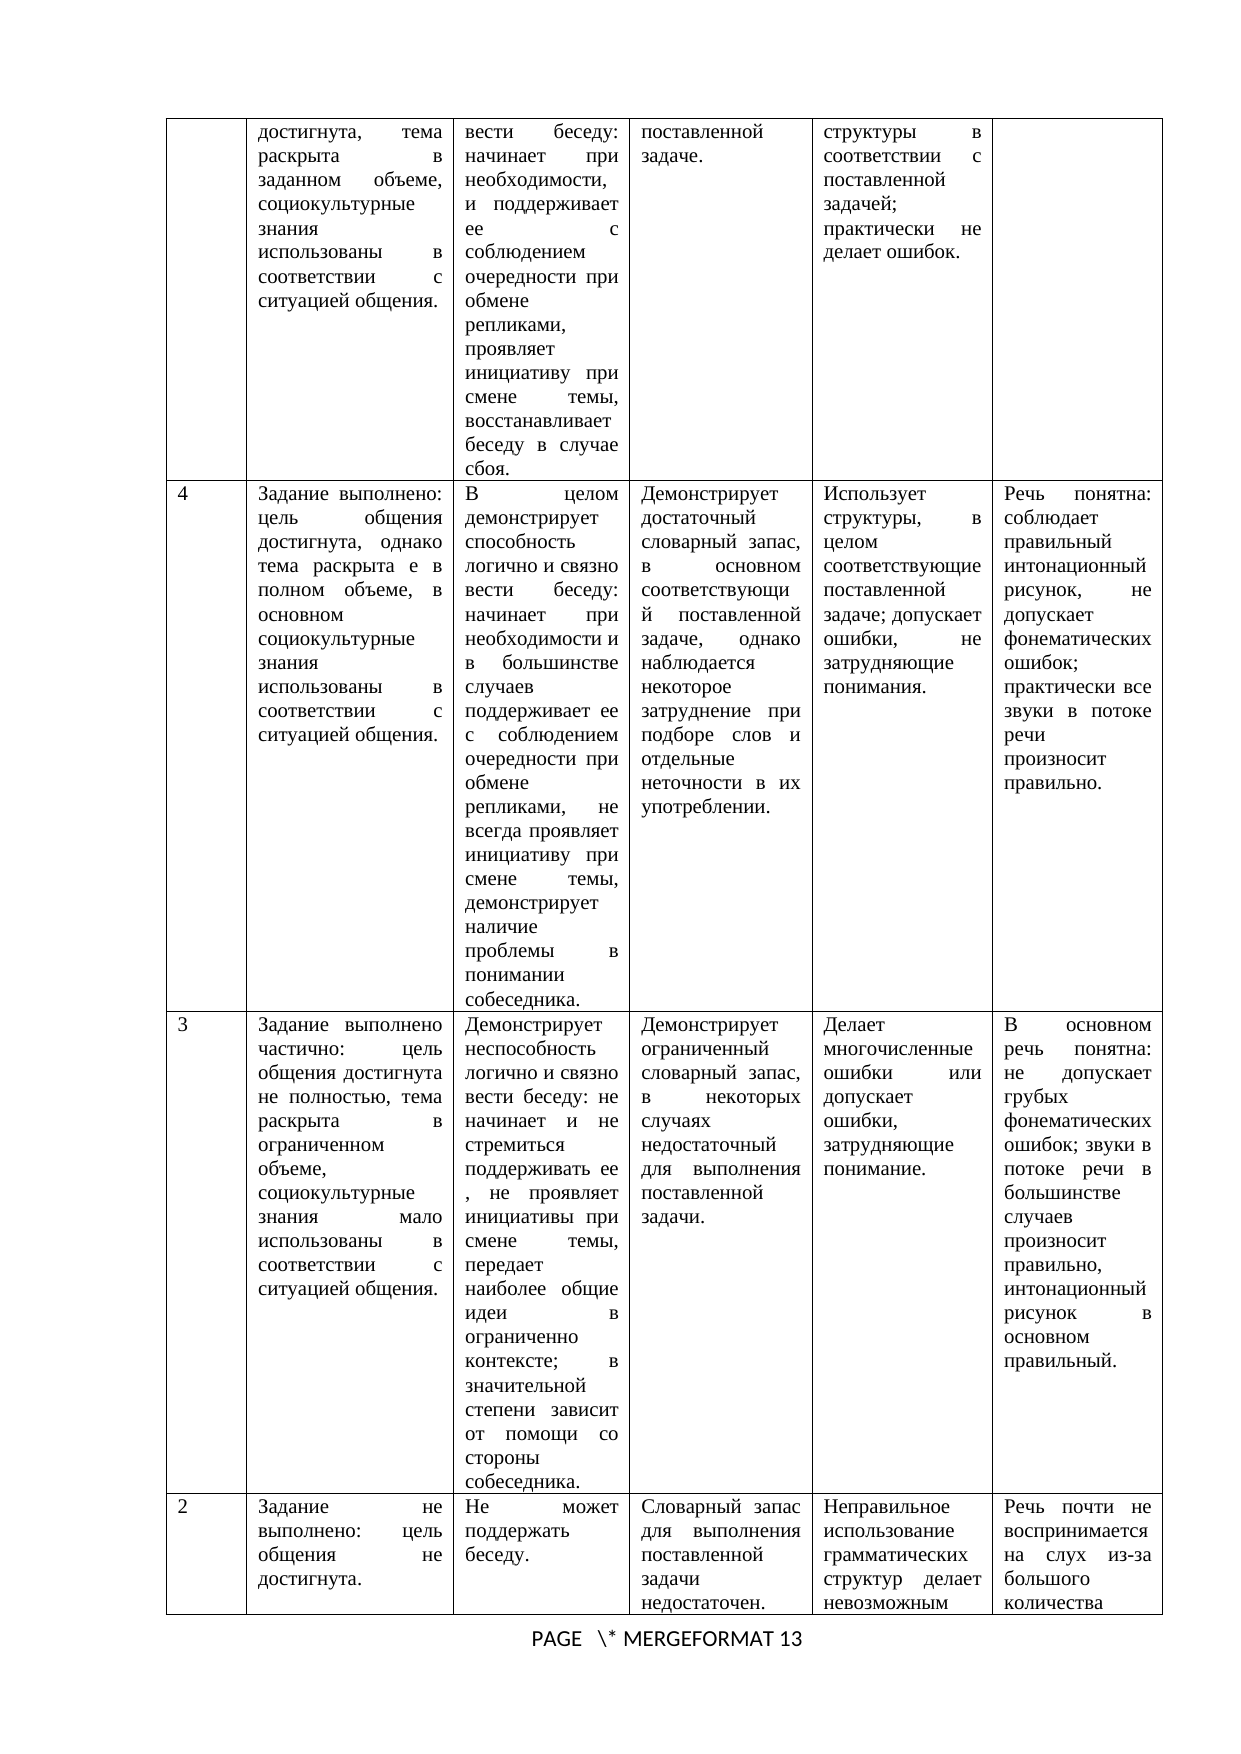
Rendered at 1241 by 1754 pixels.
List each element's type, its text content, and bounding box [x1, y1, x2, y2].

table_cell 5 [167, 119, 246, 480]
table_cell Делает многочисленные ошибки или допускает ошибки, затрудняющие понимание. [813, 1012, 992, 1493]
table_cell Задание выполнено частично: цель общения достигнута не полностью, тема раскрыта в ограниченном объеме, социокультурные знания мало использованы в соответствии с ситуацией общения. [247, 1012, 453, 1493]
table_cell Использует структуры, в целом соответствующие поставленной задаче; допускает ошибки, не затрудняющие понимания. [813, 481, 992, 1011]
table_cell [454, 119, 629, 480]
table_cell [993, 1494, 1162, 1614]
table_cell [813, 1494, 992, 1614]
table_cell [247, 1494, 453, 1614]
table_cell 4 [167, 481, 246, 1011]
table_cell В основном речь понятна: не допускает грубых фонематических ошибок; звуки в потоке речи в большинстве случаев произносит правильно, интонационный рисунок в основном правильный. [993, 1012, 1162, 1493]
table_cell 3 [167, 1012, 246, 1493]
table_cell Задание выполнено: цель общения достигнута, однако тема раскрыта е в полном объеме, в основном социокультурные знания использованы в соответствии с ситуацией общения. [247, 481, 453, 1011]
table_cell В целом демонстрирует способность логично и связно вести беседу: начинает при необходимости и в большинстве случаев поддерживает ее с соблюдением очередности при обмене репликами, не всегда проявляет инициативу при смене темы, демонстрирует наличие проблемы в понимании собеседника. [454, 481, 629, 1011]
table_cell Демонстрирует неспособность логично и связно вести беседу: не начинает и не стремиться поддерживать ее , не проявляет инициативы при смене темы, передает наиболее общие идеи в ограниченно контексте; в значительной степени зависит от помощи со стороны собеседника. [454, 1012, 629, 1493]
table_cell Демонстрирует достаточный словарный запас, в основном соответствующий поставленной задаче, однако наблюдается некоторое затруднение при подборе слов и отдельные неточности в их употреблении. [630, 481, 812, 1011]
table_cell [813, 119, 992, 480]
table_cell Демонстрирует ограниченный словарный запас, в некоторых случаях недостаточный для выполнения поставленной задачи. [630, 1012, 812, 1493]
table_cell 2 [167, 1494, 246, 1614]
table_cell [630, 119, 812, 480]
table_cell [454, 1494, 629, 1614]
table_cell [993, 119, 1162, 480]
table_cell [247, 119, 453, 480]
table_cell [630, 1494, 812, 1614]
table_cell Речь понятна: соблюдает правильный интонационный рисунок, не допускает фонематических ошибок; практически все звуки в потоке речи произносит правильно. [993, 481, 1162, 1011]
